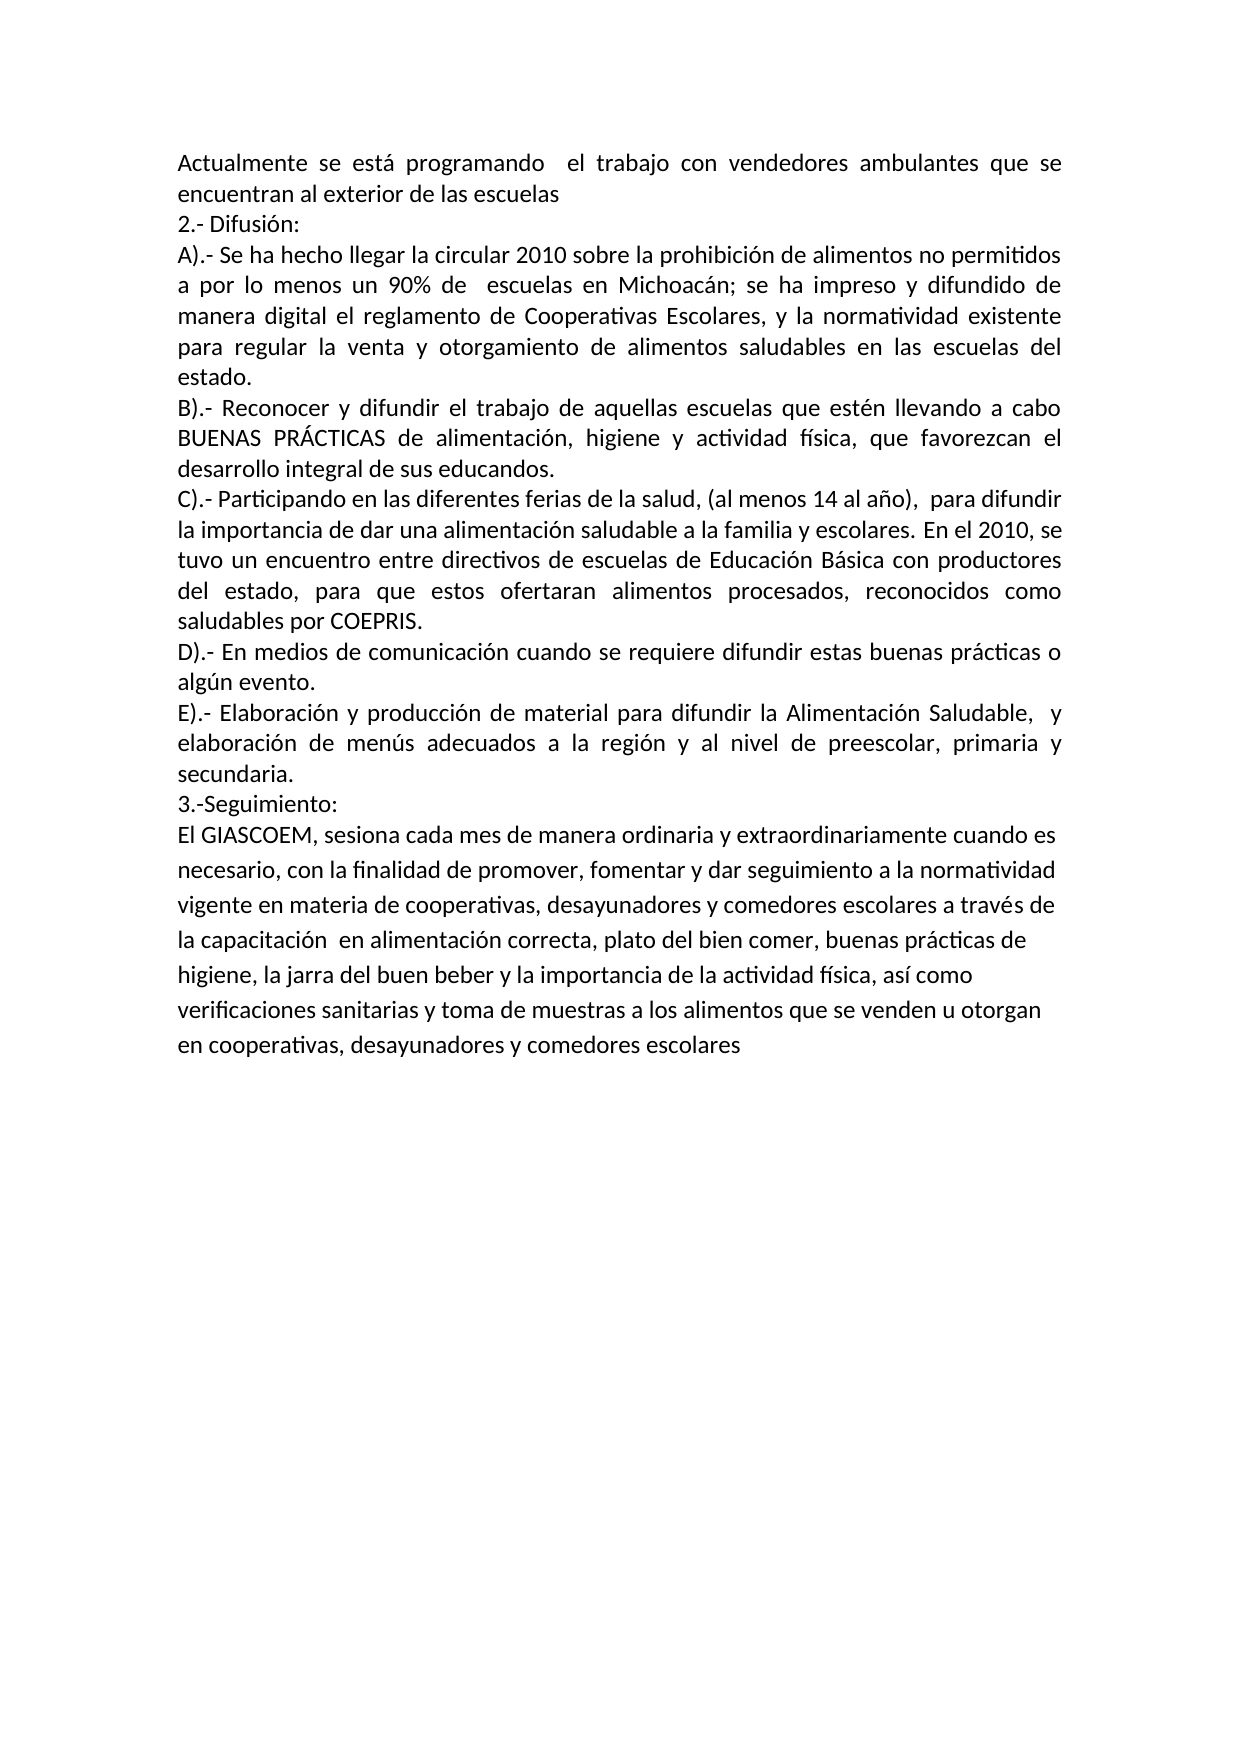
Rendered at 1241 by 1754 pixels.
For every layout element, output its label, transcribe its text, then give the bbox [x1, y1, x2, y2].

text C).- Participando en las diferentes ferias de la salud, (al menos 14 al año), para difundir la importancia de dar una alimentación saludable a la familia y escolares. En el 2010, se tuvo un encuentro entre directivos de escuelas de Educación Básica con productores del estado, para que estos ofertaran alimentos procesados, reconocidos como saludables por COEPRIS. [177, 483, 1063, 636]
text El GIASCOEM, sesiona cada mes de manera ordinaria y extraordinariamente cuando es necesario, con la finalidad de promover, fomentar y dar seguimiento a la normatividad vigente en materia de cooperativas, desayunadores y comedores escolares a través de la capacitación en alimentación correcta, plato del bien comer, buenas prácticas de higiene, la jarra del buen beber y la importancia de la actividad física, así como verificaciones sanitarias y toma de muestras a los alimentos que se venden u otorgan en cooperativas, desayunadores y comedores escolares [177, 819, 1063, 1059]
text 2.- Difusión: [177, 209, 1063, 239]
text 3.-Seguimiento: [177, 788, 1063, 819]
text D).- En medios de comunicación cuando se requiere difundir estas buenas prácticas o algún evento. [177, 636, 1063, 697]
text E).- Elaboración y producción de material para difundir la Alimentación Saludable, y elaboración de menús adecuados a la región y al nivel de preescolar, primaria y secundaria. [177, 697, 1063, 788]
text Actualmente se está programando el trabajo con vendedores ambulantes que se encuentran al exterior de las escuelas [177, 148, 1063, 209]
text A).- Se ha hecho llegar la circular 2010 sobre la prohibición de alimentos no permitidos a por lo menos un 90% de escuelas en Michoacán; se ha impreso y difundido de manera digital el reglamento de Cooperativas Escolares, y la normatividad existente para regular la venta y otorgamiento de alimentos saludables en las escuelas del estado. [177, 239, 1063, 392]
text B).- Reconocer y difundir el trabajo de aquellas escuelas que estén llevando a cabo BUENAS PRÁCTICAS de alimentación, higiene y actividad física, que favorezcan el desarrollo integral de sus educandos. [177, 392, 1063, 483]
